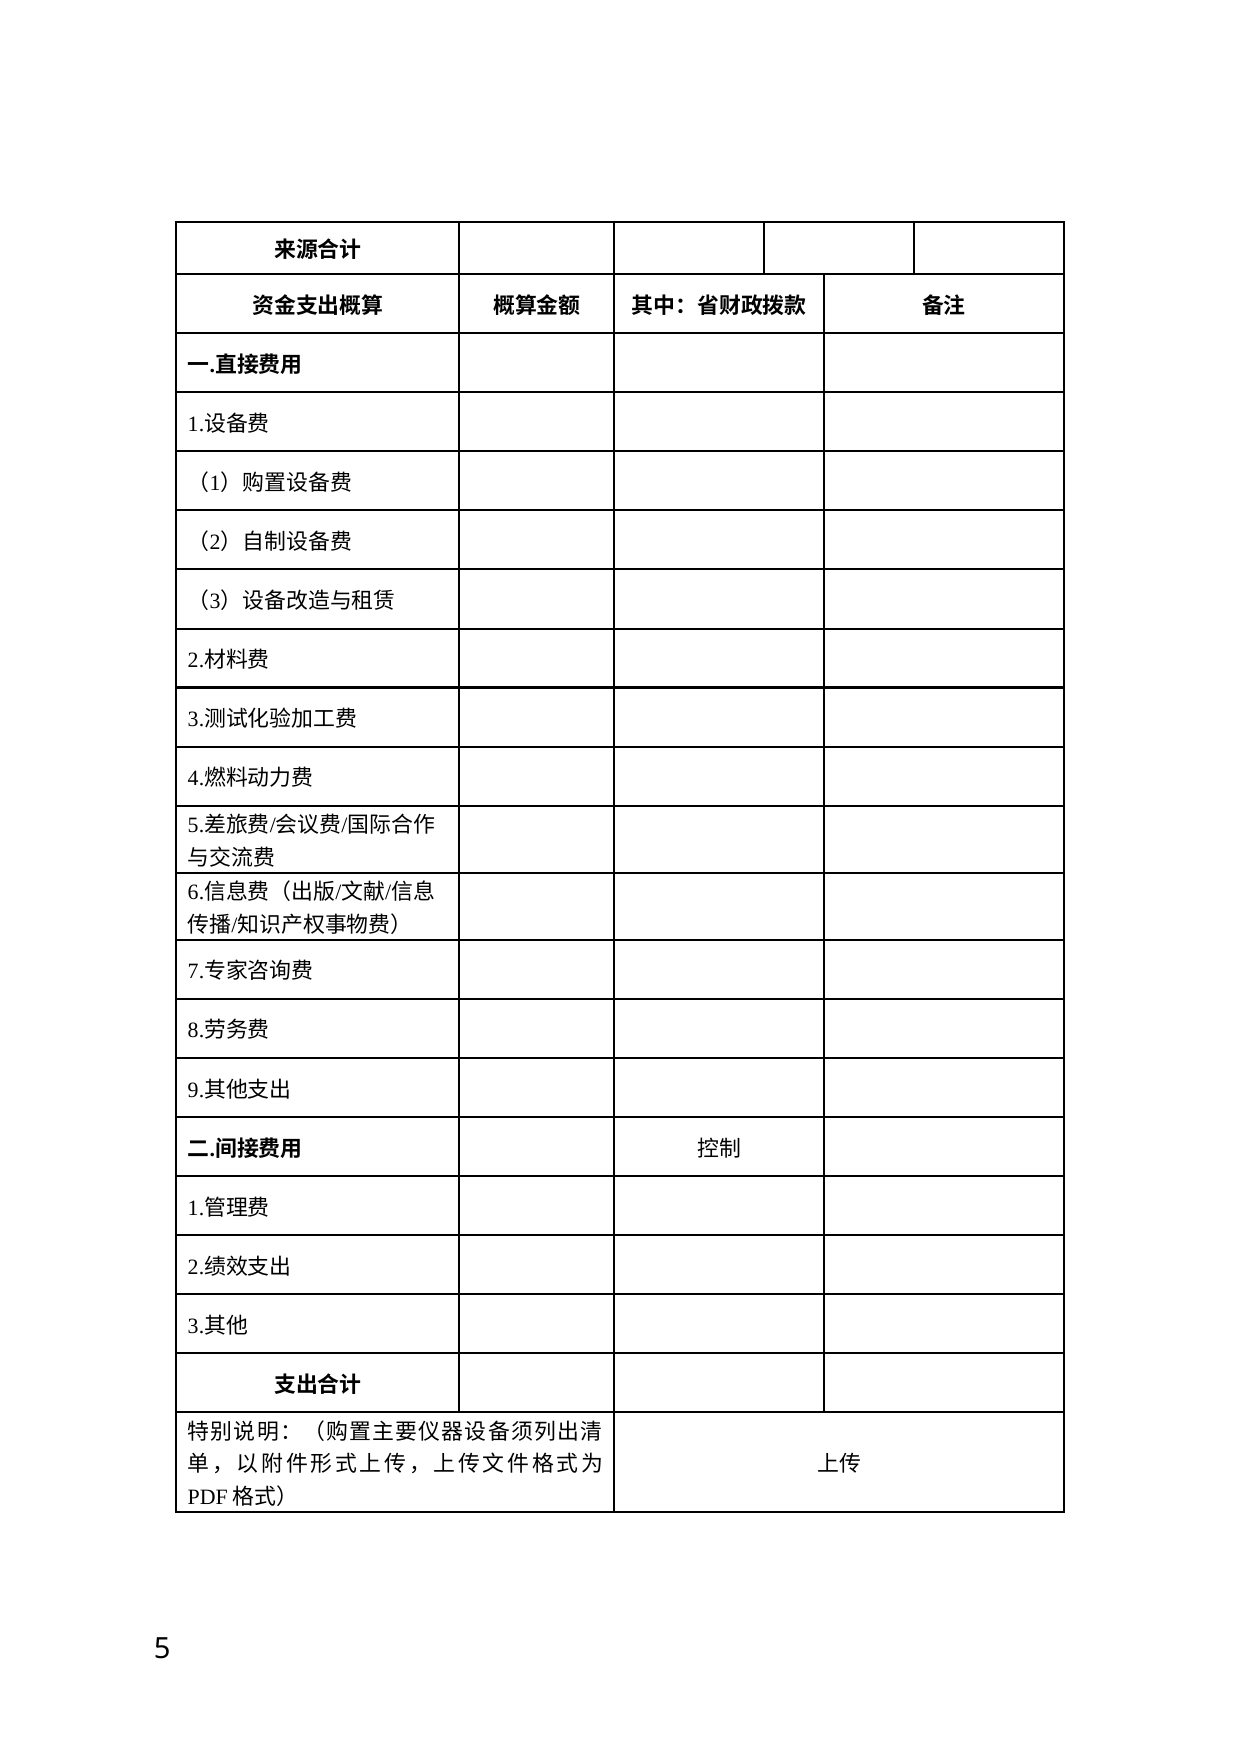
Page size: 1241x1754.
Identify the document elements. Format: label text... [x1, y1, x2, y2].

table_cell （3）设备改造与租赁 [177, 570, 458, 627]
table_cell [825, 1354, 1063, 1411]
table_cell [615, 689, 823, 746]
table_cell [825, 570, 1063, 627]
table_cell 9.其他支出 [177, 1059, 458, 1116]
table_cell [460, 1354, 613, 1411]
table_cell [825, 334, 1063, 391]
table_cell [460, 1177, 613, 1234]
table_cell [460, 452, 613, 509]
table_cell [825, 748, 1063, 804]
table_cell 备注 [825, 275, 1063, 332]
table_cell [765, 223, 913, 273]
table_cell [615, 1059, 823, 1116]
table_cell [825, 1118, 1063, 1175]
table_cell 1.管理费 [177, 1177, 458, 1234]
table_cell 3.测试化验加工费 [177, 689, 458, 746]
table_cell [615, 874, 823, 939]
table_cell [460, 511, 613, 568]
table_cell 3.其他 [177, 1295, 458, 1352]
table_cell [615, 334, 823, 391]
table_cell [825, 941, 1063, 998]
table_cell 2.材料费 [177, 630, 458, 686]
table_cell [615, 1354, 823, 1411]
table_cell [825, 1059, 1063, 1116]
table_cell 来源合计 [177, 223, 458, 273]
table_cell [825, 874, 1063, 939]
table_cell [615, 1000, 823, 1057]
table_cell 二.间接费用 [177, 1118, 458, 1175]
table_cell 7.专家咨询费 [177, 941, 458, 998]
table_cell （2）自制设备费 [177, 511, 458, 568]
table_cell [615, 1177, 823, 1234]
table_cell [460, 689, 613, 746]
table_cell [460, 807, 613, 872]
table_cell [460, 874, 613, 939]
table_cell 6.信息费（出版/文献/信息传播/知识产权事物费） [177, 874, 458, 939]
table_cell [460, 393, 613, 450]
table_cell 特别说明：（购置主要仪器设备须列出清单，以附件形式上传，上传文件格式为PDF格式） [177, 1413, 613, 1511]
table_cell [460, 1236, 613, 1293]
table_cell [825, 511, 1063, 568]
table_cell 支出合计 [177, 1354, 458, 1411]
table_cell [615, 807, 823, 872]
table_cell [825, 807, 1063, 872]
table_cell 上传 [615, 1413, 1063, 1511]
table_cell [460, 570, 613, 627]
table_cell [615, 941, 823, 998]
table_cell 8.劳务费 [177, 1000, 458, 1057]
table_cell [615, 748, 823, 804]
table_cell [615, 452, 823, 509]
table_cell [825, 1236, 1063, 1293]
table_cell [460, 223, 613, 273]
table_cell [460, 941, 613, 998]
table_cell [615, 393, 823, 450]
table_cell [460, 748, 613, 804]
table_cell [825, 630, 1063, 686]
table_cell [460, 334, 613, 391]
table_cell [825, 1295, 1063, 1352]
table_cell 1.设备费 [177, 393, 458, 450]
table_cell [460, 630, 613, 686]
table_cell 资金支出概算 [177, 275, 458, 332]
table_cell [825, 1177, 1063, 1234]
table_cell 一.直接费用 [177, 334, 458, 391]
table_cell [460, 1059, 613, 1116]
table_cell [615, 1236, 823, 1293]
table_cell [460, 1118, 613, 1175]
table_cell 2.绩效支出 [177, 1236, 458, 1293]
table_cell [825, 1000, 1063, 1057]
table_cell [825, 452, 1063, 509]
table_cell [615, 511, 823, 568]
table_cell [615, 223, 763, 273]
table_cell [615, 570, 823, 627]
table_cell [825, 393, 1063, 450]
table_cell [615, 1295, 823, 1352]
table_cell [460, 1295, 613, 1352]
table_cell [915, 223, 1063, 273]
table_cell 4.燃料动力费 [177, 748, 458, 804]
table_cell 控制 [615, 1118, 823, 1175]
table_cell 其中：省财政拨款 [615, 275, 823, 332]
table_cell [460, 1000, 613, 1057]
table_cell [825, 689, 1063, 746]
table_cell 概算金额 [460, 275, 613, 332]
table_cell 5.差旅费/会议费/国际合作与交流费 [177, 807, 458, 872]
table_cell [615, 630, 823, 686]
table_cell （1）购置设备费 [177, 452, 458, 509]
